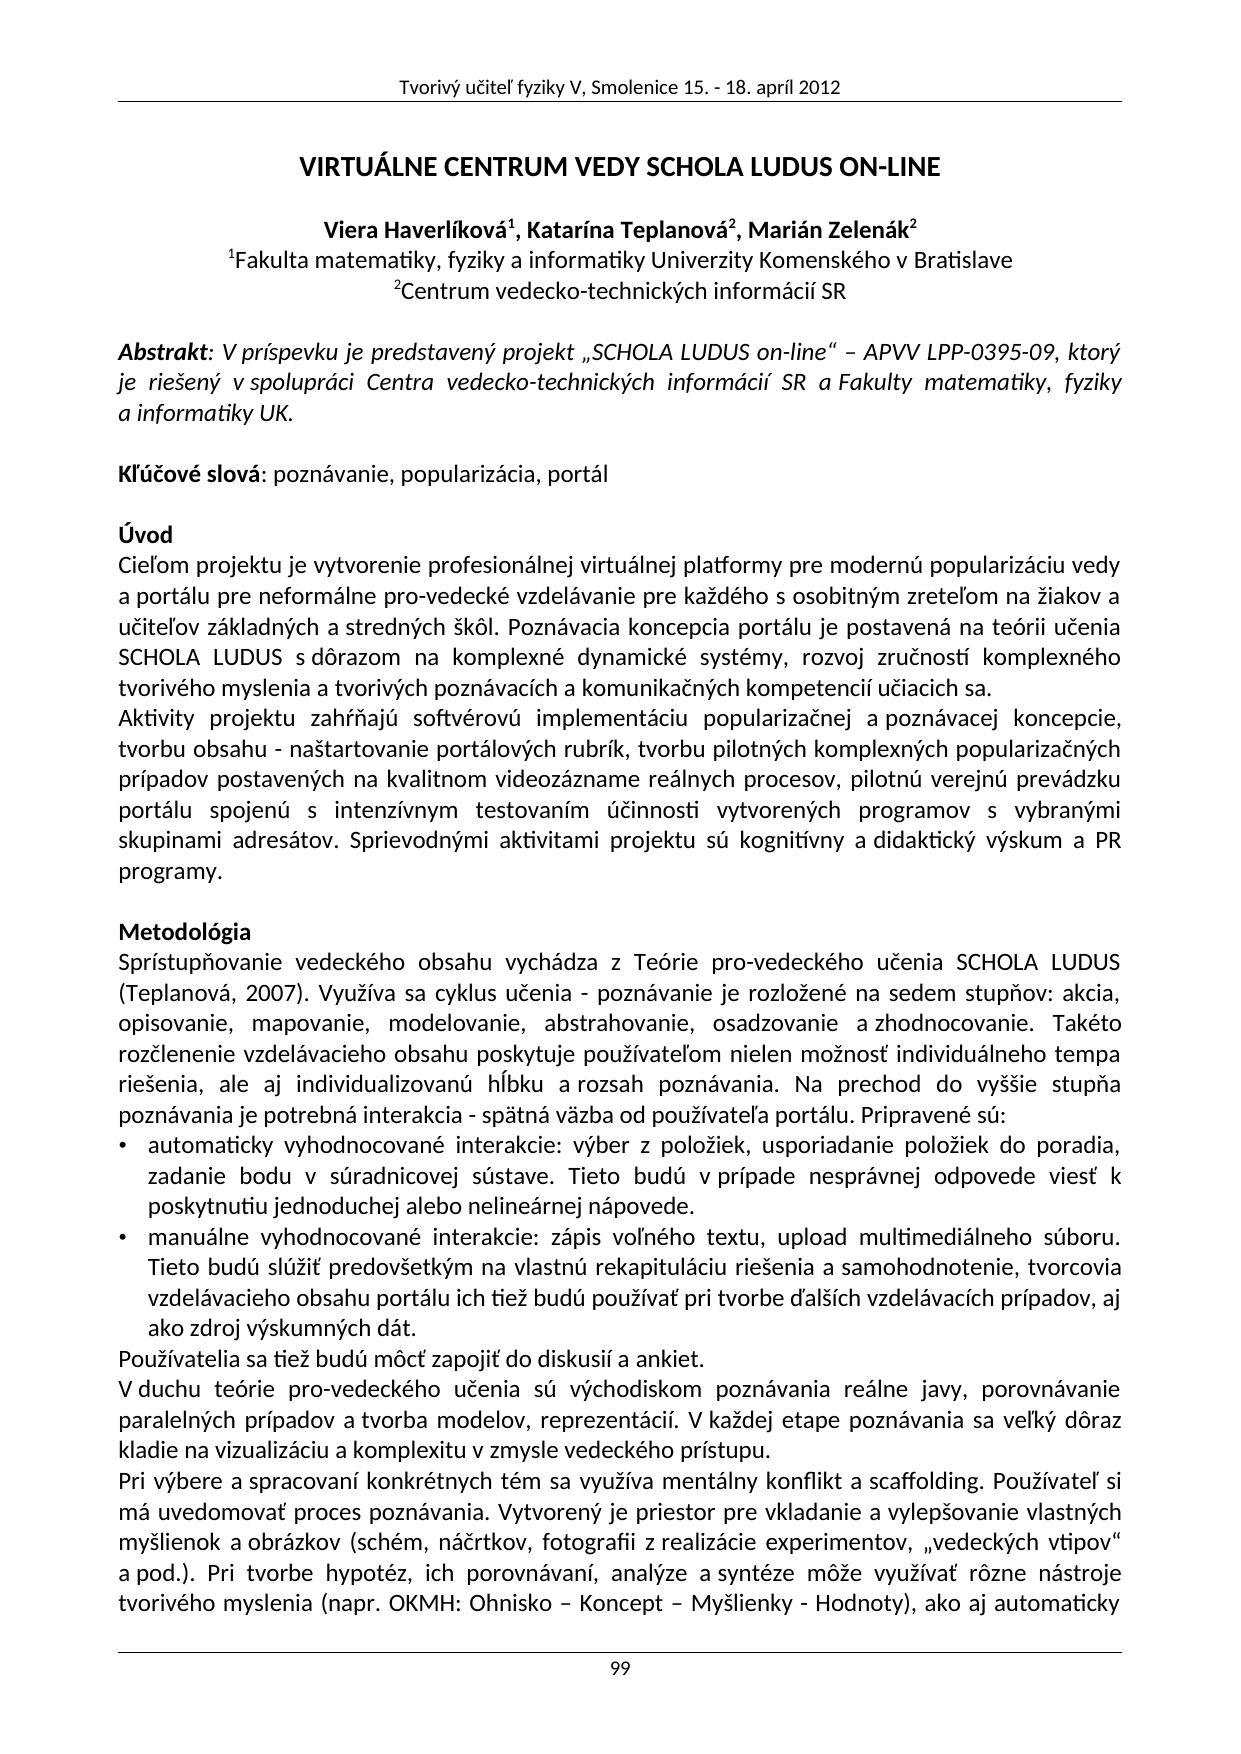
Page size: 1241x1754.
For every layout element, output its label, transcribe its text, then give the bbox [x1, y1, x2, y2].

text 2Centrum vedecko-technických informácií SR [118, 275, 1122, 305]
text V duchu teórie pro-vedeckého učenia sú východiskom poznávania reálne javy, porovnávanie paralelných prípadov a tvorba modelov, reprezentácií. V každej etape poznávania sa veľký dôraz kladie na vizualizáciu a komplexitu v zmysle vedeckého prístupu. [118, 1374, 1122, 1465]
text Viera Haverlíková1, Katarína Teplanová2, Marián Zelenák2 [118, 214, 1122, 244]
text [118, 1465, 1122, 1618]
text Kľúčové slová: poznávanie, popularizácia, portál [118, 458, 1122, 488]
text Cieľom projektu je vytvorenie profesionálnej virtuálnej platformy pre modernú popularizáciu vedy a portálu pre neformálne pro-vedecké vzdelávanie pre každého s osobitným zreteľom na žiakov a učiteľov základných a stredných škôl. Poznávacia koncepcia portálu je postavená na teórii učenia SCHOLA LUDUS s dôrazom na komplexné dynamické systémy, rozvoj zručností komplexného tvorivého myslenia a tvorivých poznávacích a komunikačných kompetencií učiacich sa. [118, 549, 1122, 702]
list automaticky vyhodnocované interakcie: výber z položiek, usporiadanie položiek do poradia, zadanie bodu v súradnicovej sústave. Tieto budú v prípade nesprávnej odpovede viesť k poskytnutiu jednoduchej alebo nelineárnej nápovede. [118, 1129, 1122, 1221]
text Používatelia sa tiež budú môcť zapojiť do diskusií a ankiet. [118, 1343, 1122, 1374]
text Sprístupňovanie vedeckého obsahu vychádza z Teórie pro-vedeckého učenia SCHOLA LUDUS (Teplanová, 2007). Využíva sa cyklus učenia - poznávanie je rozložené na sedem stupňov: akcia, opisovanie, mapovanie, modelovanie, abstrahovanie, osadzovanie a zhodnocovanie. Takéto rozčlenenie vzdelávacieho obsahu poskytuje používateľom nielen možnosť individuálneho tempa riešenia, ale aj individualizovanú hĺbku a rozsah poznávania. Na prechod do vyššie stupňa poznávania je potrebná interakcia - spätná väzba od používateľa portálu. Pripravené sú: [118, 946, 1122, 1129]
list manuálne vyhodnocované interakcie: zápis voľného textu, upload multimediálneho súboru. Tieto budú slúžiť predovšetkým na vlastnú rekapituláciu riešenia a samohodnotenie, tvorcovia vzdelávacieho obsahu portálu ich tiež budú používať pri tvorbe ďalších vzdelávacích prípadov, aj ako zdroj výskumných dát. [118, 1221, 1122, 1343]
text Abstrakt: V príspevku je predstavený projekt „SCHOLA LUDUS on-line“ – APVV LPP-0395-09, ktorý je riešený v spolupráci Centra vedecko-technických informácií SR a Fakulty matematiky, fyziky a informatiky UK. [118, 336, 1122, 427]
text Úvod [118, 519, 1122, 549]
text Metodológia [118, 916, 1122, 946]
text Aktivity projektu zahŕňajú softvérovú implementáciu popularizačnej a poznávacej koncepcie, tvorbu obsahu - naštartovanie portálových rubrík, tvorbu pilotných komplexných popularizačných prípadov postavených na kvalitnom videozázname reálnych procesov, pilotnú verejnú prevádzku portálu spojenú s intenzívnym testovaním účinnosti vytvorených programov s vybranými skupinami adresátov. Sprievodnými aktivitami projektu sú kognitívny a didaktický výskum a PR programy. [118, 702, 1122, 885]
text 1Fakulta matematiky, fyziky a informatiky Univerzity Komenského v Bratislave [118, 244, 1122, 275]
subtitle Virtuálne centrum vedy schola ludus on-line [118, 148, 1122, 183]
